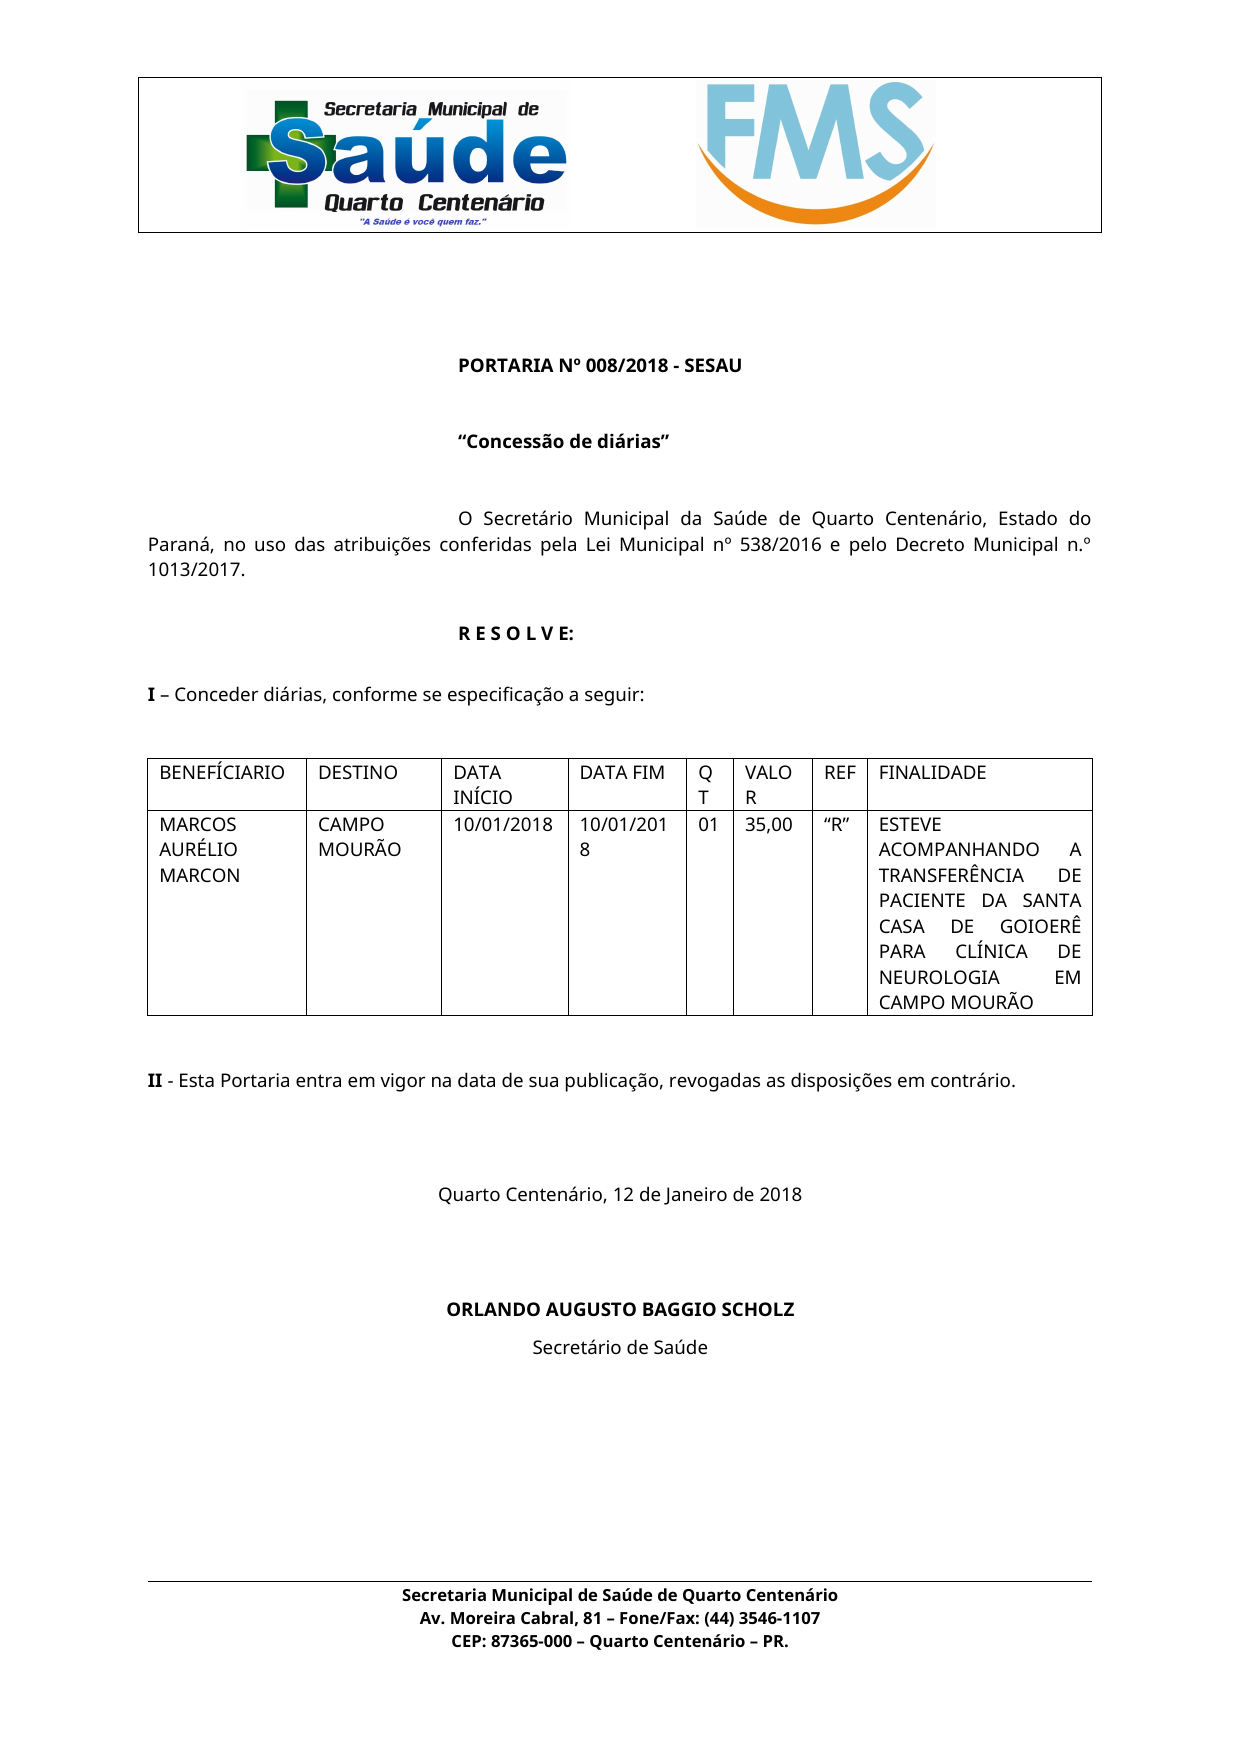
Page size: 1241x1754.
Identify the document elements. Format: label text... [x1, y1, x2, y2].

text ORLANDO AUGUSTO BAGGIO SCHOLZ [148, 1296, 1092, 1322]
table_header BENEFÍCIARIO [148, 759, 306, 810]
text II - Esta Portaria entra em vigor na data de sua publicação, revogadas as disposições em contrário. [148, 1067, 1092, 1092]
table_cell ESTEVE ACOMPANHANDO A TRANSFERÊNCIA DE PACIENTE DA SANTA CASA DE GOIOERÊ PARA CLÍNICA DE NEUROLOGIA EM CAMPO MOURÃO [868, 811, 1092, 1015]
text “Concessão de diárias” [458, 429, 1092, 454]
text R E S O L V E: [265, 620, 1092, 645]
table_cell 01 [687, 811, 733, 1015]
table_header REF [813, 759, 867, 810]
table_header DATA FIM [569, 759, 686, 810]
table_cell 10/01/2018 [442, 811, 568, 1015]
table_header DESTINO [307, 759, 441, 810]
picture [240, 80, 572, 230]
text Quarto Centenário, 12 de Janeiro de 2018 [148, 1182, 1092, 1207]
table_cell CAMPO MOURÃO [307, 811, 441, 1015]
table_header DATA INÍCIO [442, 759, 568, 810]
table_cell “R” [813, 811, 867, 1015]
text Secretário de Saúde [148, 1334, 1092, 1360]
table_header FINALIDADE [868, 759, 1092, 810]
text PORTARIA Nº 008/2018 - SESAU [148, 352, 1092, 378]
text O Secretário Municipal da Saúde de Quarto Centenário, Estado do Paraná, no uso das atribuições conferidas pela Lei Municipal nº 538/2016 e pelo Decreto Municipal n.º 1013/2017. [148, 505, 1092, 582]
text I – Conceder diárias, conforme se especificação a seguir: [148, 681, 1092, 707]
table_cell 35,00 [734, 811, 812, 1015]
table_header QT [687, 759, 733, 810]
table_header VALOR [734, 759, 812, 810]
table_cell MARCOS AURÉLIO MARCON [148, 811, 306, 1015]
picture [695, 80, 937, 230]
table_cell 10/01/2018 [569, 811, 686, 1015]
